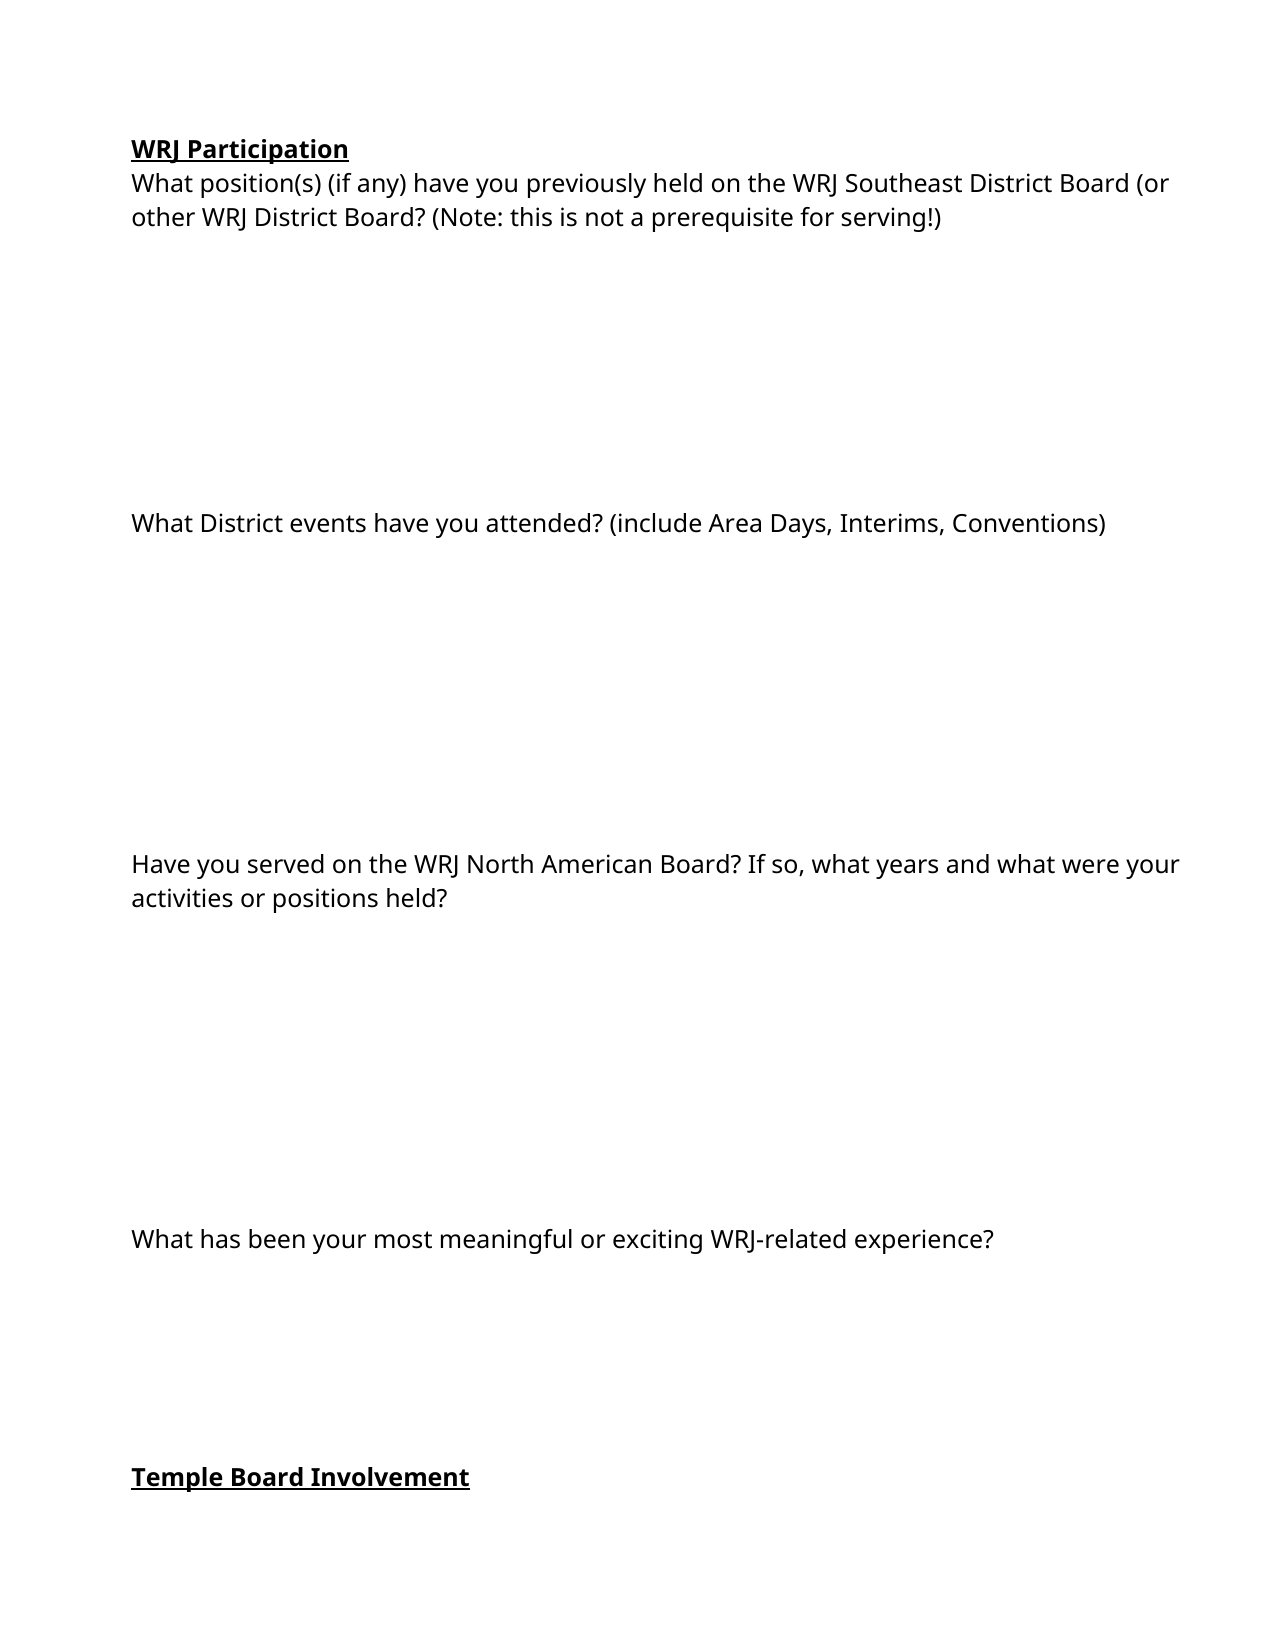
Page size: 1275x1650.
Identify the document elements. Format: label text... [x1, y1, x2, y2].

text Have you served on the WRJ North American Board? If so, what years and what were your activities or positions held? [131, 847, 1181, 915]
text WRJ Participation [131, 131, 1181, 165]
text What District events have you attended? (include Area Days, Interims, Conventions) [131, 506, 1181, 540]
text What position(s) (if any) have you previously held on the WRJ Southeast District Board (or other WRJ District Board? (Note: this is not a prerequisite for serving!) [131, 165, 1181, 233]
text What has been your most meaningful or exciting WRJ-related experience? [131, 1221, 1181, 1255]
text Temple Board Involvement [131, 1460, 1181, 1494]
